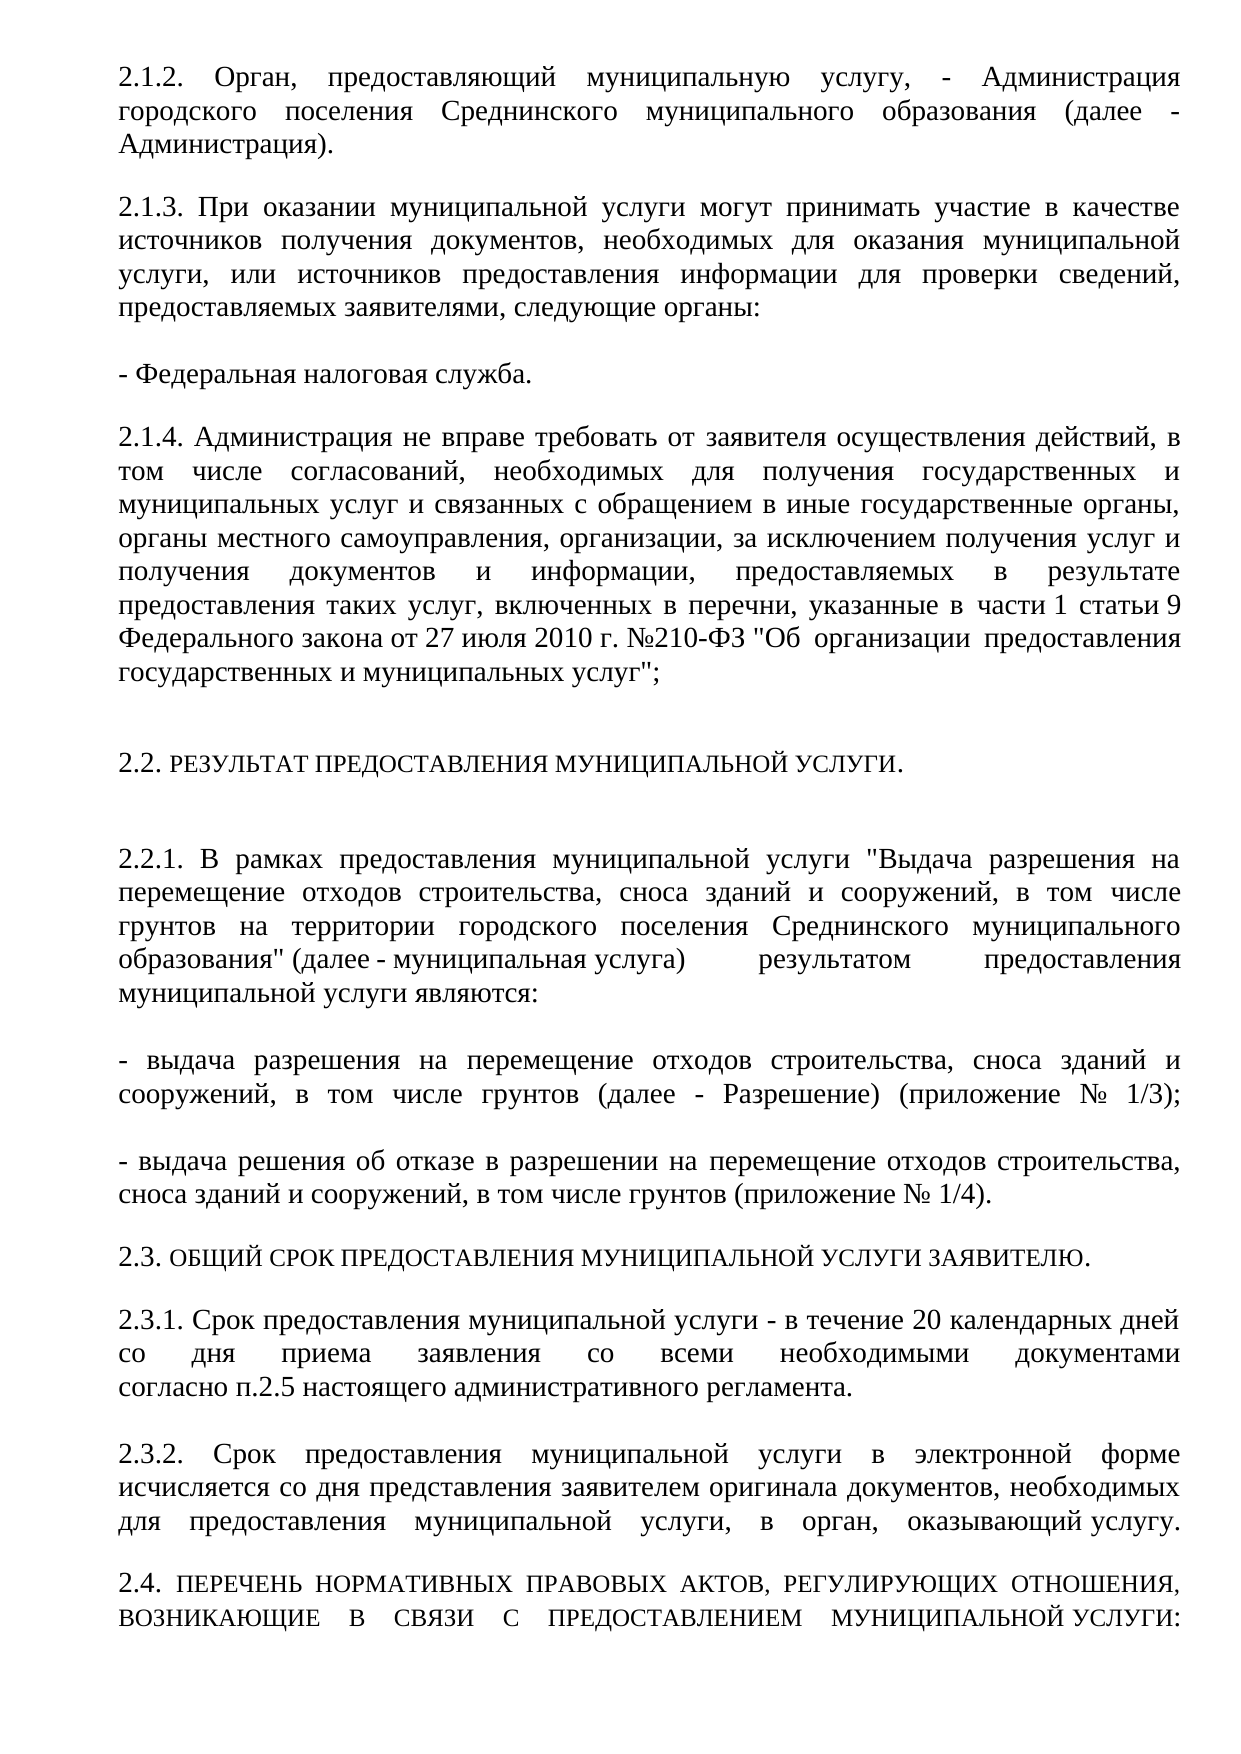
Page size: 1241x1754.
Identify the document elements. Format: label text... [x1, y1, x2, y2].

text 2.1.3. При оказании муниципальной услуги могут принимать участие в качестве источников получения документов, необходимых для оказания муниципальной услуги, или источников предоставления информации для проверки сведений, предоставляемых заявителями, следующие органы: - Федеральная налоговая служба. [118, 189, 1181, 390]
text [118, 1302, 1181, 1661]
text 2.3. ОБЩИЙ СРОК ПРЕДОСТАВЛЕНИЯ МУНИЦИПАЛЬНОЙ УСЛУГИ ЗАЯВИТЕЛЮ. [118, 1239, 1181, 1273]
text 2.2. РЕЗУЛЬТАТ ПРЕДОСТАВЛЕНИЯ МУНИЦИПАЛЬНОЙ УСЛУГИ. [118, 745, 1181, 778]
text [118, 59, 1181, 160]
text 2.1.4. Администрация не вправе требовать от заявителя осуществления действий, в том числе согласований, необходимых для получения государственных и муниципальных услуг и связанных с обращением в иные государственные органы, органы местного самоуправления, организации, за исключением получения услуг и получения документов и информации, предоставляемых в результате предоставления таких услуг, включенных в перечни, указанные в части 1 статьи 9 Федерального закона от 27 июля 2010 г. №210-ФЗ "Об организации предоставления государственных и муниципальных услуг"; [118, 419, 1181, 716]
text 2.2.1. В рамках предоставления муниципальной услуги "Выдача разрешения на перемещение отходов строительства, сноса зданий и сооружений, в том числе грунтов на территории городского поселения Среднинского муниципального образования" (далее - муниципальная услуга) результатом предоставления муниципальной услуги являются: - выдача разрешения на перемещение отходов строительства, сноса зданий и сооружений, в том числе грунтов (далее - Разрешение) (приложение № 1/3); - выдача решения об отказе в разрешении на перемещение отходов строительства, сноса зданий и сооружений, в том числе грунтов (приложение № 1/4). [118, 807, 1181, 1210]
